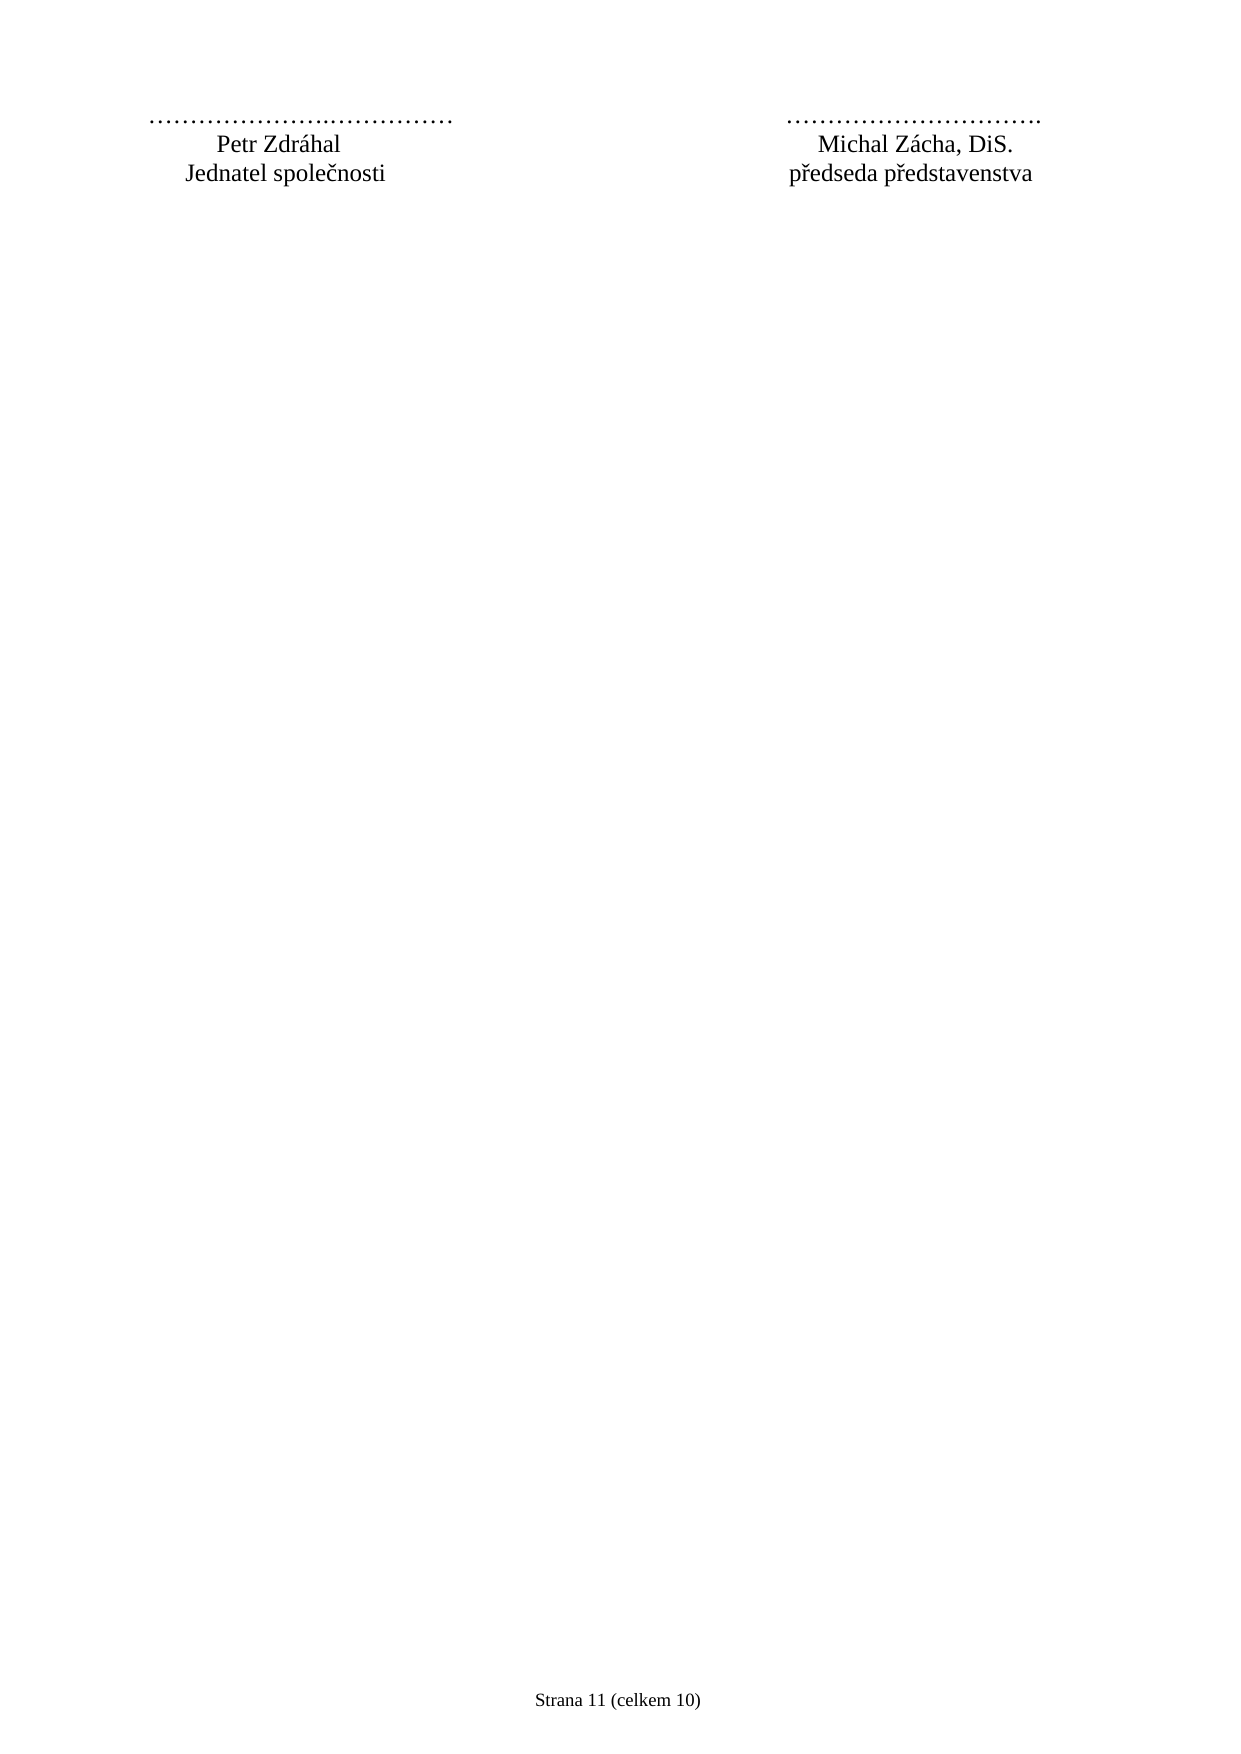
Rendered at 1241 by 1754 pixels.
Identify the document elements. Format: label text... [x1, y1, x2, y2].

text ………………….…………… …………………………. [148, 100, 1107, 129]
text Jednatel společnosti předseda představenstva [148, 158, 1107, 186]
text Petr Zdráhal Michal Zácha, DiS. [148, 129, 1107, 158]
